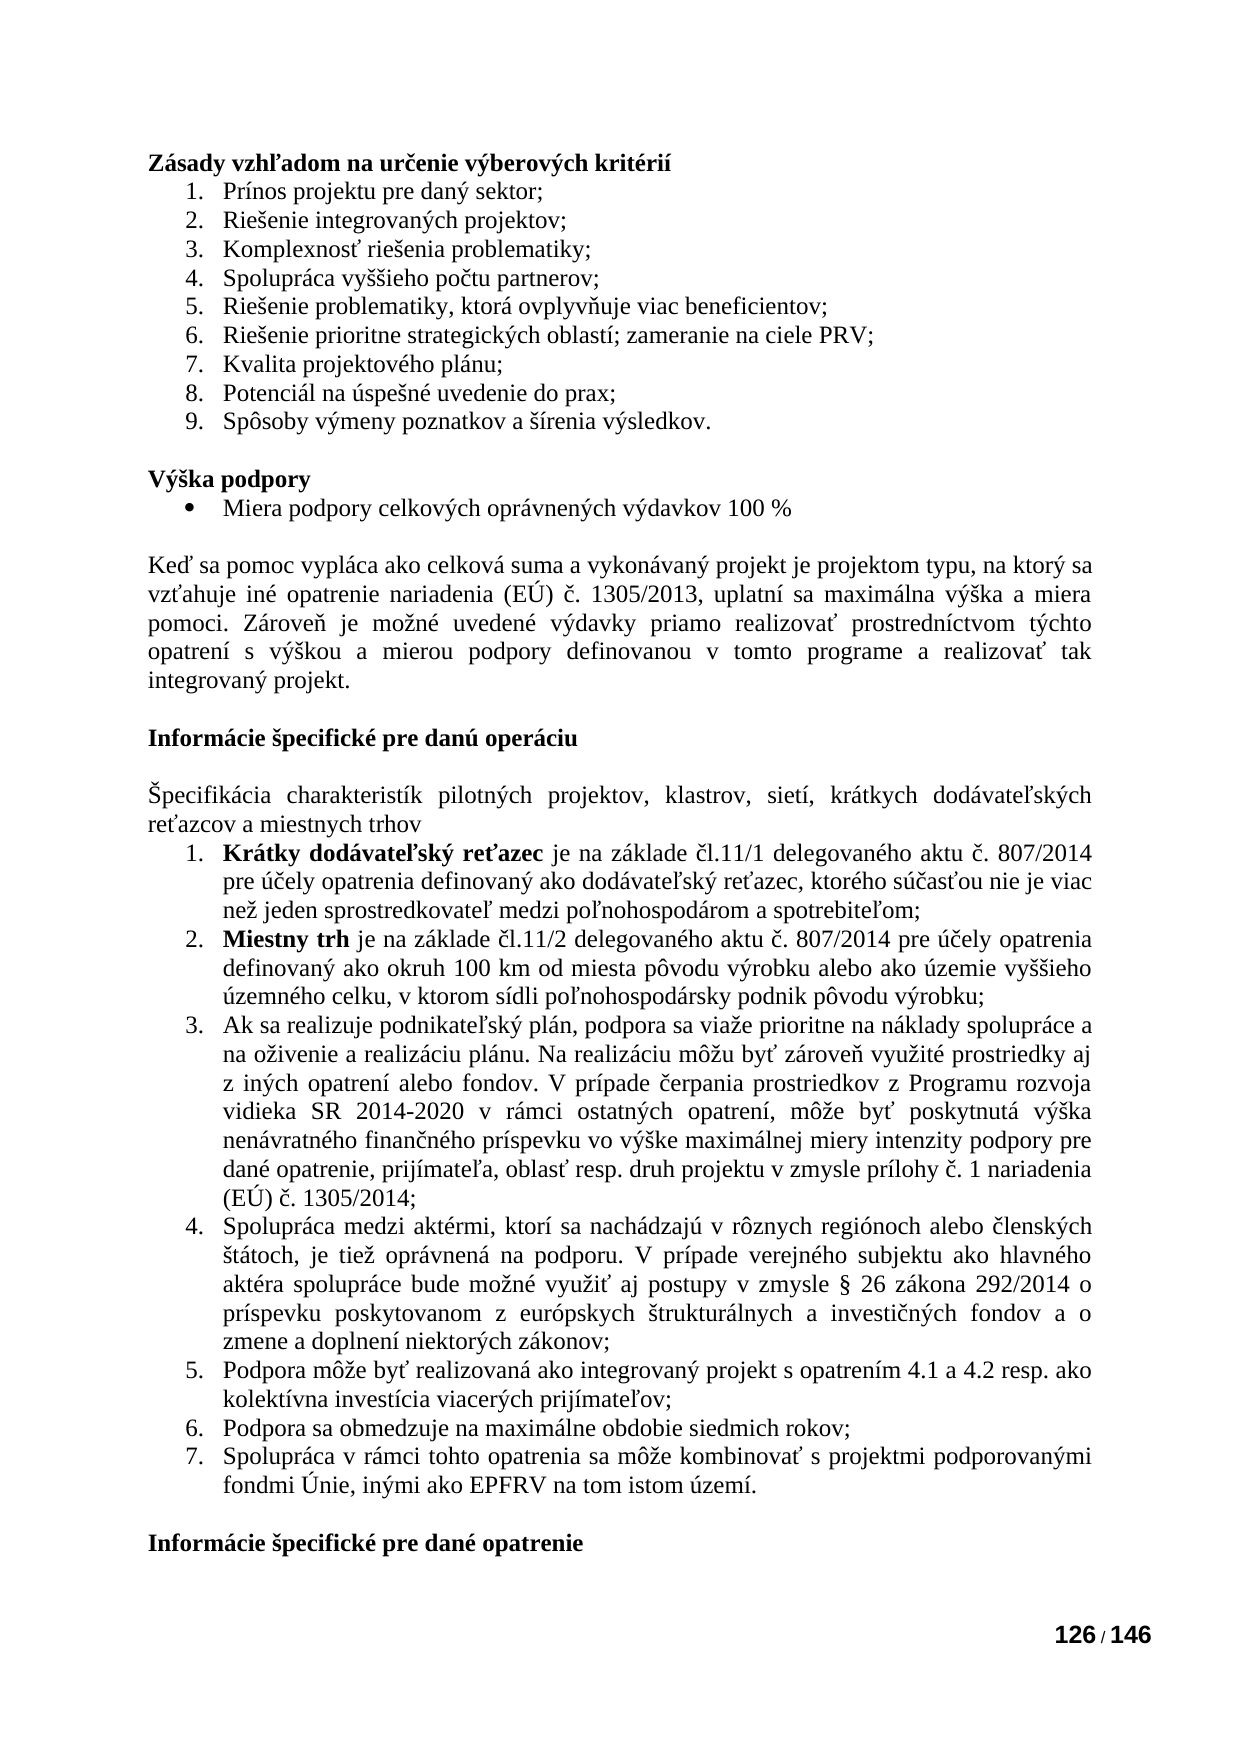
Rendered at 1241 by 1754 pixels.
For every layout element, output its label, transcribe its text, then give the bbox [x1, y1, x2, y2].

text Keď sa pomoc vypláca ako celková suma a vykonávaný projekt je projektom typu, na ktorý sa vzťahuje iné opatrenie nariadenia (EÚ) č. 1305/2013, uplatní sa maximálna výška a miera pomoci. Zároveň je možné uvedené výdavky priamo realizovať prostredníctvom týchto opatrení s výškou a mierou podpory definovanou v tomto programe a realizovať tak integrovaný projekt. [148, 550, 1093, 694]
text Informácie špecifické pre dané opatrenie [148, 1528, 1093, 1556]
list Potenciál na úspešné uvedenie do prax; [185, 378, 1093, 406]
list Podpora sa obmedzuje na maximálne obdobie siedmich rokov; [185, 1413, 1093, 1441]
list Spolupráca v rámci tohto opatrenia sa môže kombinovať s projektmi podporovanými fondmi Únie, inými ako EPFRV na tom istom území. [185, 1441, 1093, 1499]
list Ak sa realizuje podnikateľský plán, podpora sa viaže prioritne na náklady spolupráce a na oživenie a realizáciu plánu. Na realizáciu môžu byť zároveň využité prostriedky aj z iných opatrení alebo fondov. V prípade čerpania prostriedkov z Programu rozvoja vidieka SR 2014-2020 v rámci ostatných opatrení, môže byť poskytnutá výška nenávratného finančného príspevku vo výške maximálnej miery intenzity podpory pre dané opatrenie, prijímateľa, oblasť resp. druh projektu v zmysle prílohy č. 1 nariadenia (EÚ) č. 1305/2014; [185, 1010, 1093, 1211]
list Spolupráca vyššieho počtu partnerov; [185, 263, 1093, 291]
list Riešenie problematiky, ktorá ovplyvňuje viac beneficientov; [185, 291, 1093, 320]
list Podpora môže byť realizovaná ako integrovaný projekt s opatrením 4.1 a 4.2 resp. ako kolektívna investícia viacerých prijímateľov; [185, 1355, 1093, 1413]
text Špecifikácia charakteristík pilotných projektov, klastrov, sietí, krátkych dodávateľských reťazcov a miestnych trhov [148, 780, 1093, 838]
text Informácie špecifické pre danú operáciu [148, 723, 1093, 751]
list Riešenie integrovaných projektov; [185, 205, 1093, 234]
list Spolupráca medzi aktérmi, ktorí sa nachádzajú v rôznych regiónoch alebo členských štátoch, je tiež oprávnená na podporu. V prípade verejného subjektu ako hlavného aktéra spolupráce bude možné využiť aj postupy v zmysle § 26 zákona 292/2014 o príspevku poskytovanom z európskych štrukturálnych a investičných fondov a o zmene a doplnení niektorých zákonov; [185, 1211, 1093, 1355]
list Prínos projektu pre daný sektor; [185, 176, 1093, 205]
list Miera podpory celkových oprávnených výdavkov 100 % [185, 493, 1093, 521]
list Kvalita projektového plánu; [185, 349, 1093, 378]
list Riešenie prioritne strategických oblastí; zameranie na ciele PRV; [185, 320, 1093, 349]
text Výška podpory [148, 464, 1093, 493]
list Komplexnosť riešenia problematiky; [185, 234, 1093, 263]
list Krátky dodávateľský reťazec je na základe čl.11/1 delegovaného aktu č. 807/2014 pre účely opatrenia definovaný ako dodávateľský reťazec, ktorého súčasťou nie je viac než jeden sprostredkovateľ medzi poľnohospodárom a spotrebiteľom; [185, 838, 1093, 924]
list Spôsoby výmeny poznatkov a šírenia výsledkov. [185, 406, 1093, 435]
text Zásady vzhľadom na určenie výberových kritérií [148, 148, 1093, 176]
list Miestny trh je na základe čl.11/2 delegovaného aktu č. 807/2014 pre účely opatrenia definovaný ako okruh 100 km od miesta pôvodu výrobku alebo ako územie vyššieho územného celku, v ktorom sídli poľnohospodársky podnik pôvodu výrobku; [185, 924, 1093, 1010]
